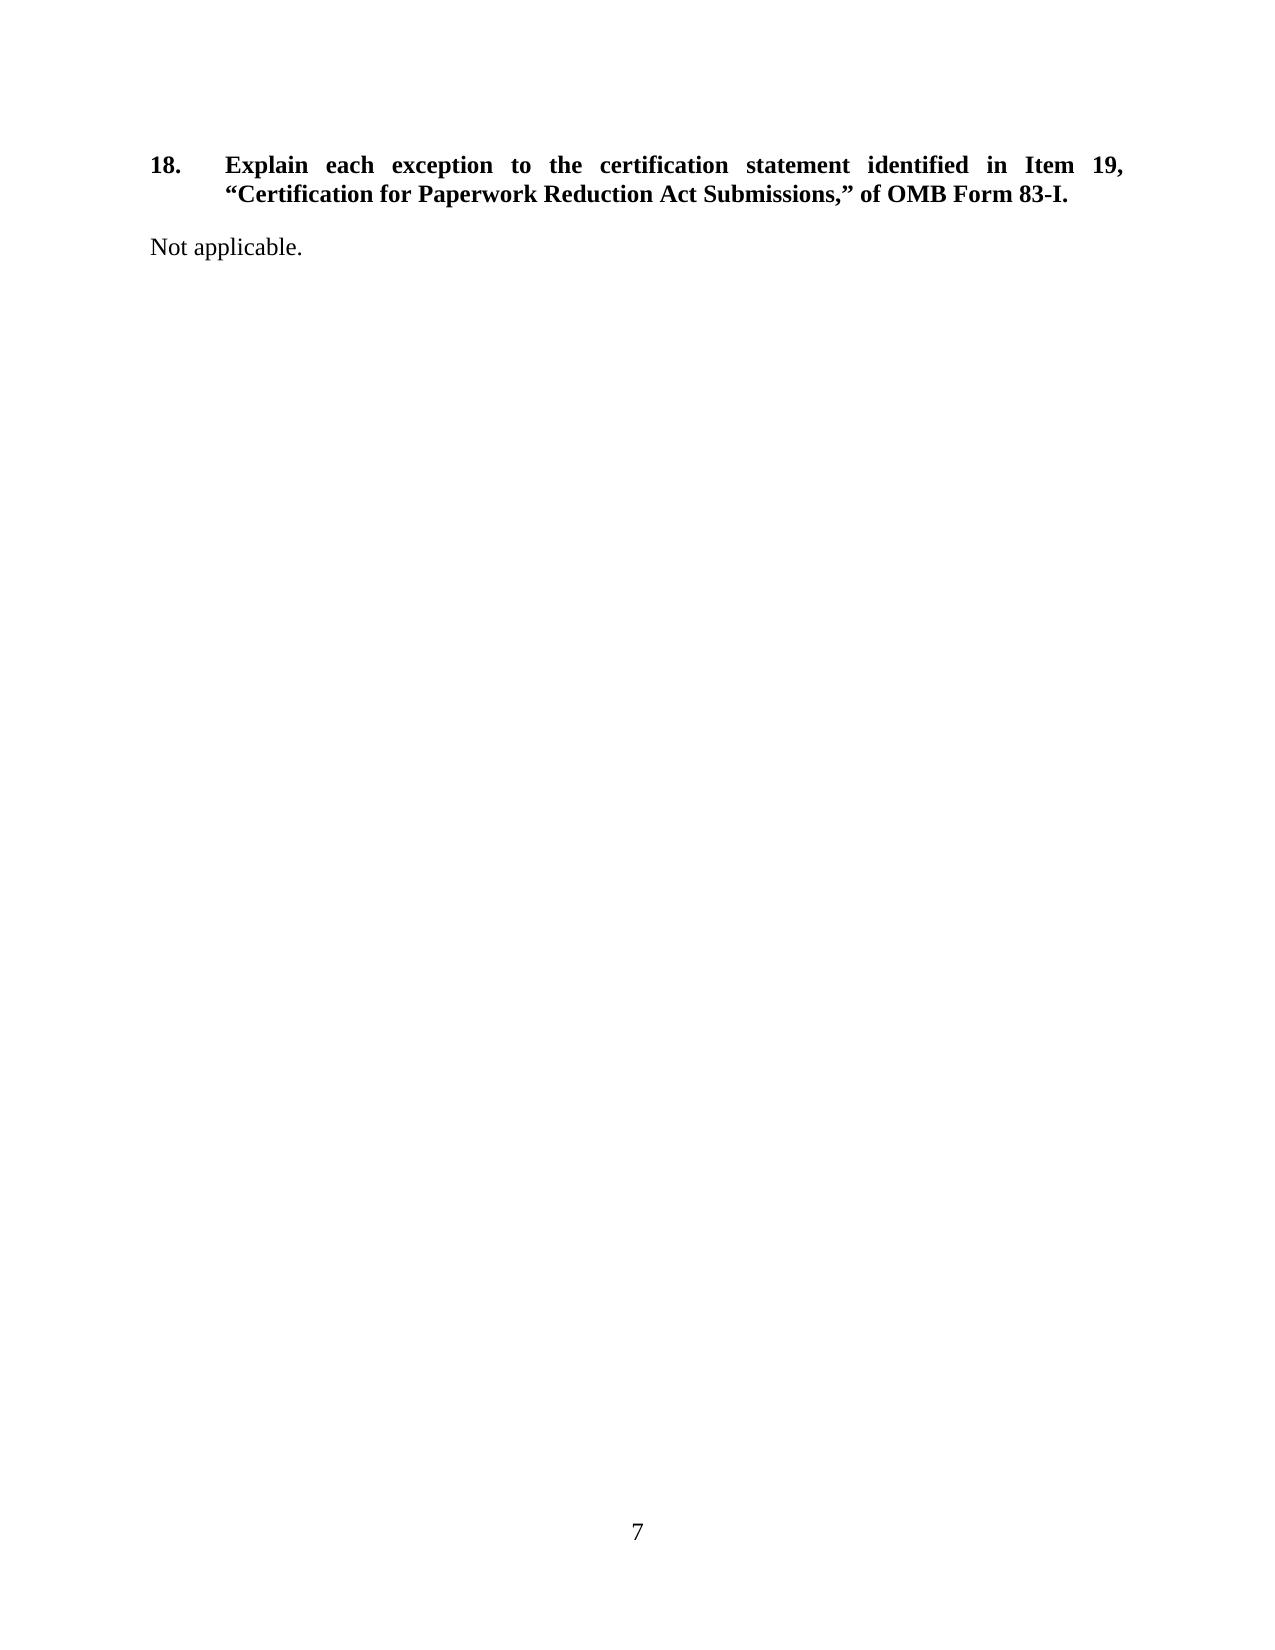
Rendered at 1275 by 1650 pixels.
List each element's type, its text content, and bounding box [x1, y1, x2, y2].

text Not applicable. [150, 232, 1125, 261]
text 18. Explain each exception to the certification statement identified in Item 19, “Certification for Paperwork Reduction Act Submissions,” of OMB Form 83-I. [150, 150, 1125, 207]
